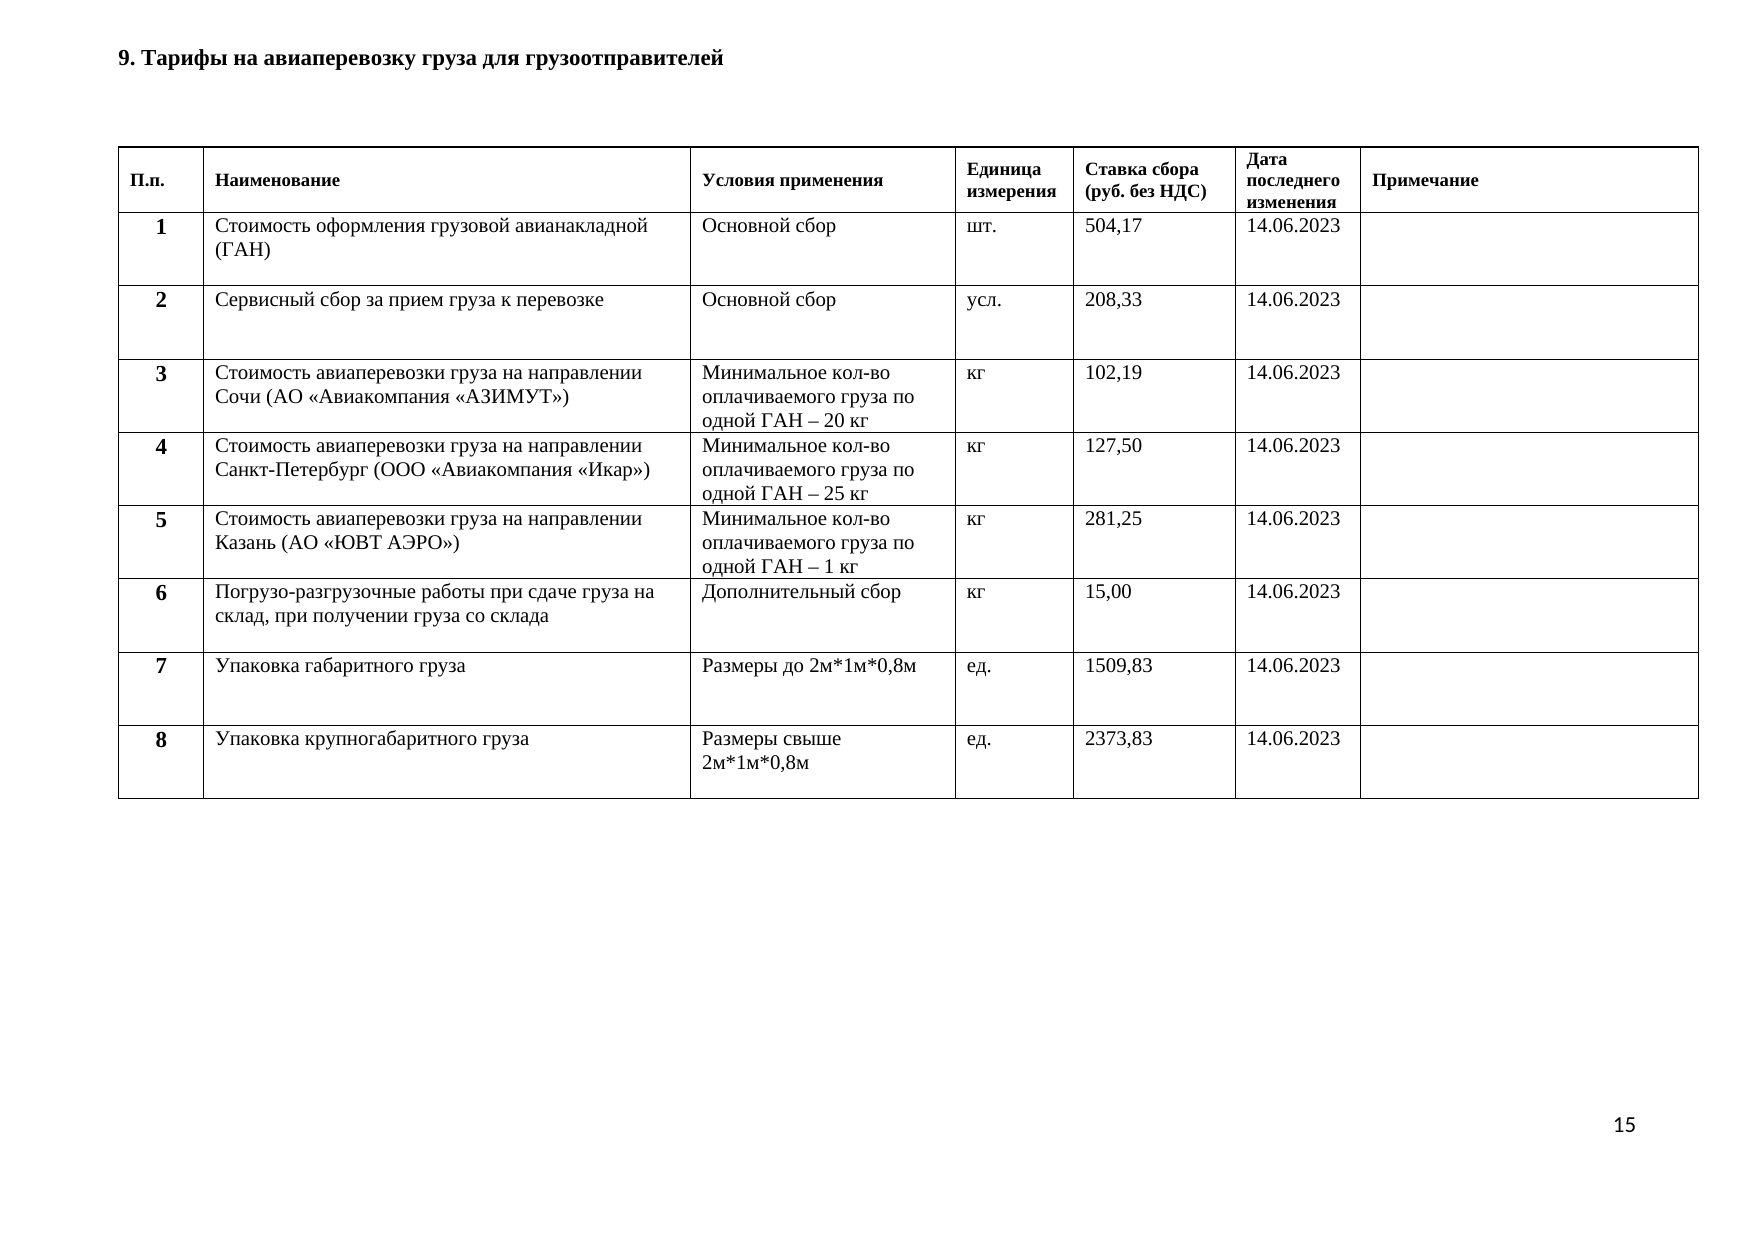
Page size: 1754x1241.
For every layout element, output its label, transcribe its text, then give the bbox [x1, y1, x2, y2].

table_cell 3 [119, 360, 203, 432]
table_cell ед. [956, 653, 1073, 725]
table_cell 2373,83 [1074, 726, 1235, 798]
table_cell усл. [956, 286, 1073, 359]
table_cell Стоимость авиаперевозки груза на направлении Сочи (АО «Авиакомпания «АЗИМУТ») [204, 360, 690, 432]
table_cell [1361, 726, 1698, 798]
table_header Условия применения [691, 148, 955, 212]
table_cell Погрузо-разгрузочные работы при сдаче груза на склад, при получении груза со склада [204, 579, 690, 652]
table_cell 14.06.2023 [1236, 579, 1360, 652]
table_cell Стоимость оформления грузовой авианакладной (ГАН) [204, 213, 690, 285]
table_cell Стоимость авиаперевозки груза на направлении Санкт-Петербург (ООО «Авиакомпания «Икар») [204, 433, 690, 505]
table_cell 208,33 [1074, 286, 1235, 359]
table_cell 14.06.2023 [1236, 360, 1360, 432]
text 9. Тарифы на авиаперевозку груза для грузоотправителей [118, 44, 1636, 71]
table_cell 6 [119, 579, 203, 652]
table_cell 4 [119, 433, 203, 505]
table_cell кг [956, 506, 1073, 578]
table_header Единица измерения [956, 148, 1073, 212]
table_cell Основной сбор [691, 286, 955, 359]
table_cell [1361, 213, 1698, 285]
table_cell [1361, 286, 1698, 359]
table_header Примечание [1361, 148, 1698, 212]
table_cell 14.06.2023 [1236, 506, 1360, 578]
table_header Наименование [204, 148, 690, 212]
table_cell 281,25 [1074, 506, 1235, 578]
table_cell кг [956, 579, 1073, 652]
table_cell [1361, 653, 1698, 725]
table_cell 2 [119, 286, 203, 359]
table_header П.п. [119, 148, 203, 212]
table_header Ставка сбора (руб. без НДС) [1074, 148, 1235, 212]
table_cell 14.06.2023 [1236, 286, 1360, 359]
table_cell 15,00 [1074, 579, 1235, 652]
table_cell Размеры до 2м*1м*0,8м [691, 653, 955, 725]
table_cell 5 [119, 506, 203, 578]
table_cell 7 [119, 653, 203, 725]
table_cell Дополнительный сбор [691, 579, 955, 652]
table_header Дата последнего изменения [1236, 148, 1360, 212]
table_cell 8 [119, 726, 203, 798]
table_cell шт. [956, 213, 1073, 285]
table_cell 127,50 [1074, 433, 1235, 505]
table_cell 102,19 [1074, 360, 1235, 432]
table_cell 1509,83 [1074, 653, 1235, 725]
table_cell 14.06.2023 [1236, 726, 1360, 798]
table_cell 14.06.2023 [1236, 433, 1360, 505]
table_cell Стоимость авиаперевозки груза на направлении Казань (АО «ЮВТ АЭРО») [204, 506, 690, 578]
table_cell [1361, 579, 1698, 652]
table_cell 14.06.2023 [1236, 213, 1360, 285]
table_cell Упаковка крупногабаритного груза [204, 726, 690, 798]
table_cell кг [956, 433, 1073, 505]
table_cell Минимальное кол-во оплачиваемого груза по одной ГАН – 25 кг [691, 433, 955, 505]
table_cell 504,17 [1074, 213, 1235, 285]
table_cell [1361, 433, 1698, 505]
table_cell [1361, 506, 1698, 578]
table_cell 1 [119, 213, 203, 285]
table_cell Минимальное кол-во оплачиваемого груза по одной ГАН – 20 кг [691, 360, 955, 432]
table_cell Упаковка габаритного груза [204, 653, 690, 725]
table_cell 14.06.2023 [1236, 653, 1360, 725]
table_cell ед. [956, 726, 1073, 798]
table_cell Основной сбор [691, 213, 955, 285]
table_cell [1361, 360, 1698, 432]
table_cell Сервисный сбор за прием груза к перевозке [204, 286, 690, 359]
table_cell кг [956, 360, 1073, 432]
table_cell Размеры свыше 2м*1м*0,8м [691, 726, 955, 798]
table_cell Минимальное кол-во оплачиваемого груза по одной ГАН – 1 кг [691, 506, 955, 578]
